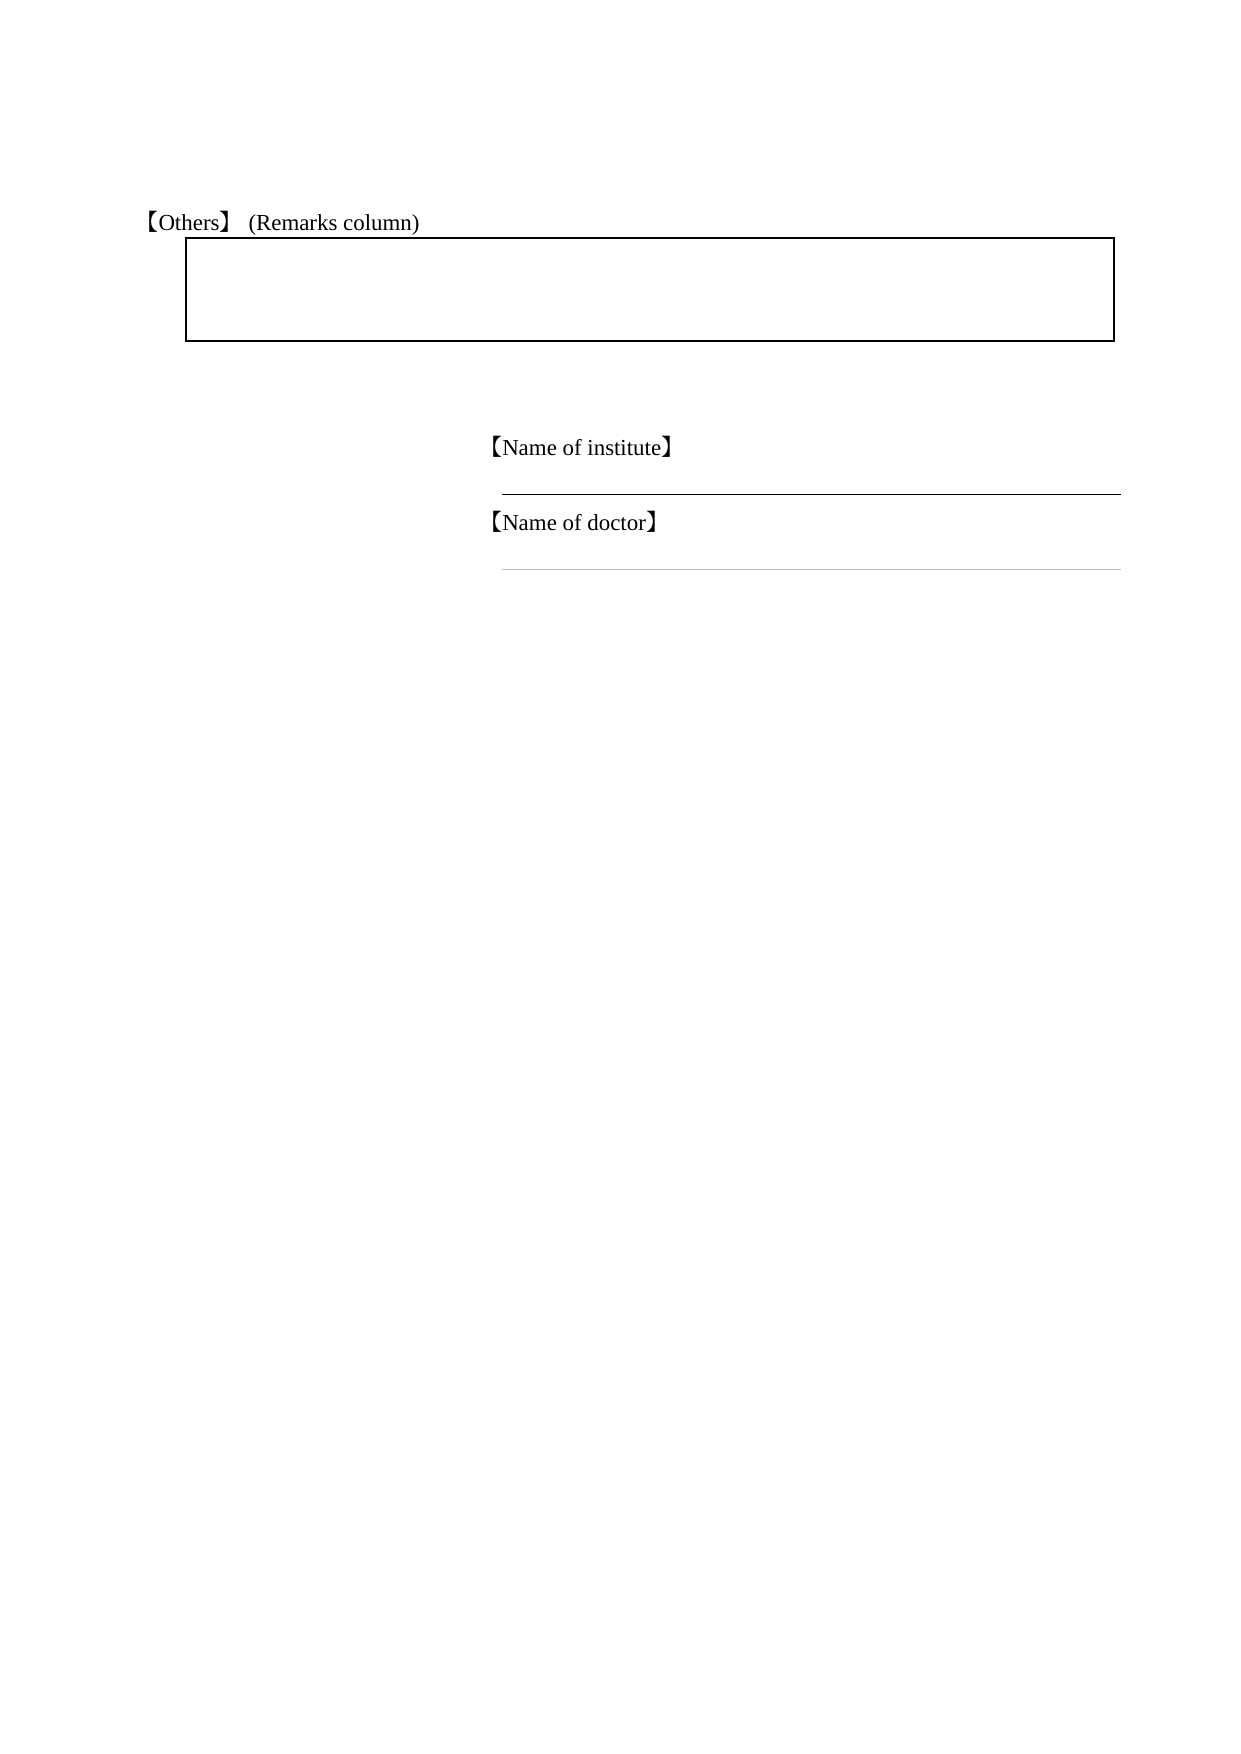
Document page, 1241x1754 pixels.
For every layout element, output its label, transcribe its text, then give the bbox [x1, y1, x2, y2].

text 【Name of institute】 [112, 427, 1128, 464]
text 【Others】 (Remarks column) [112, 202, 1128, 239]
text 【Name of doctor】 [112, 502, 1128, 539]
